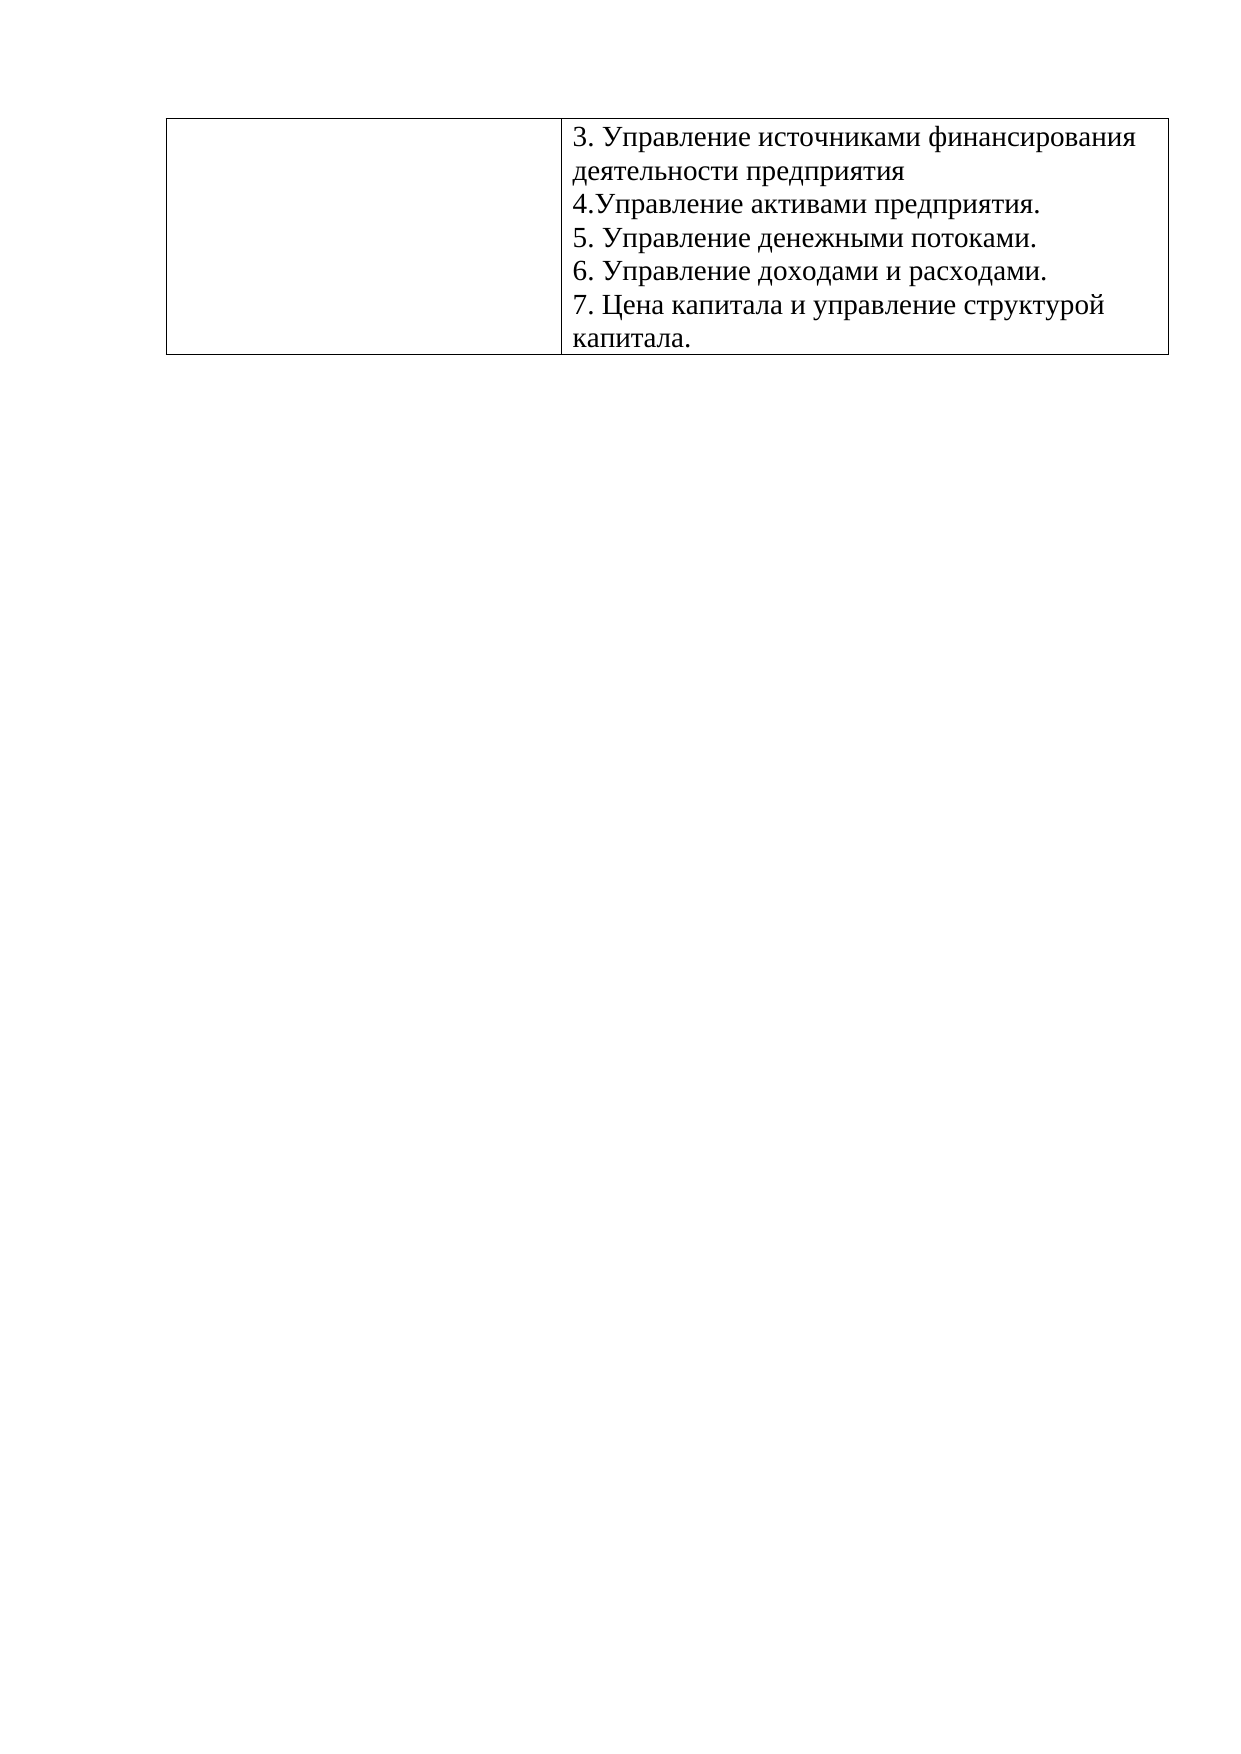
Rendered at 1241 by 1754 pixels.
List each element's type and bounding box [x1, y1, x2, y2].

table_cell [562, 119, 1168, 354]
table_cell [167, 119, 561, 354]
